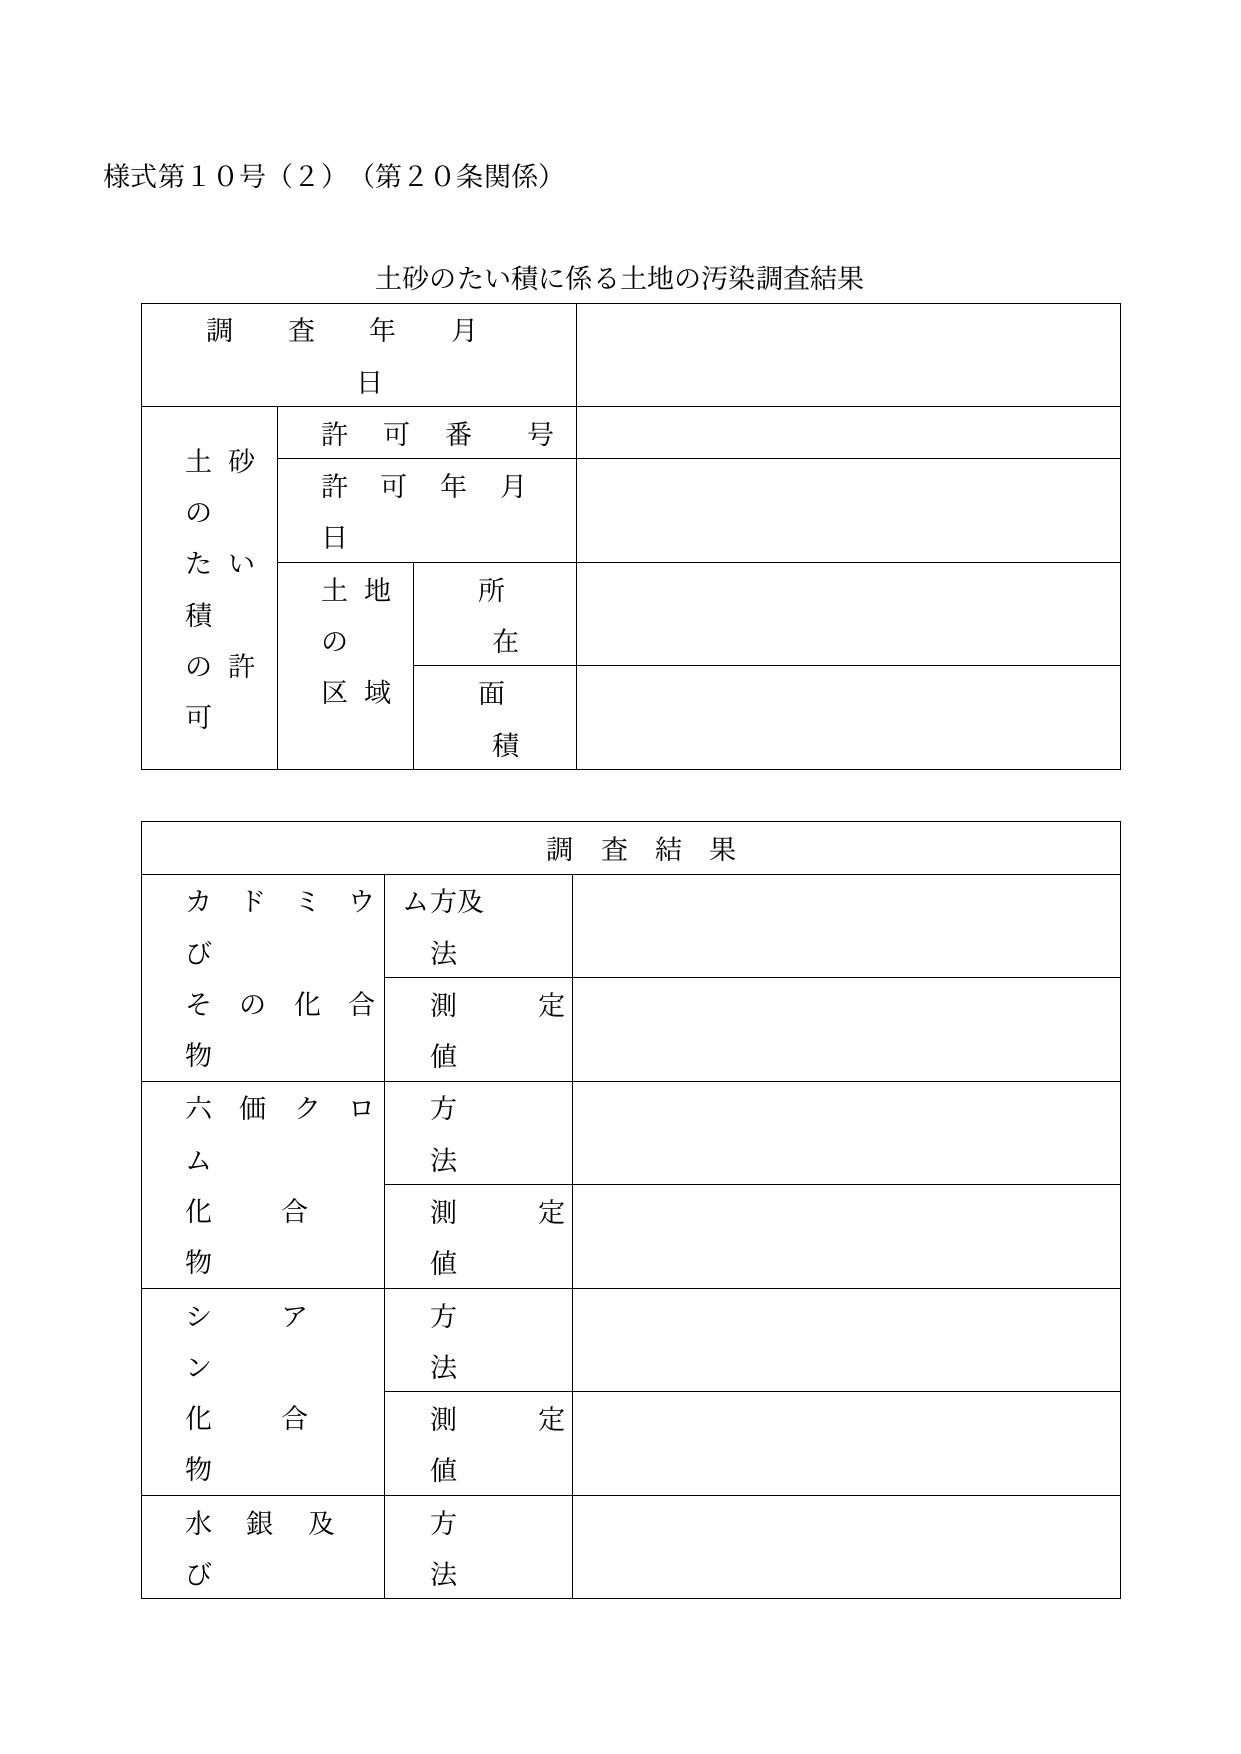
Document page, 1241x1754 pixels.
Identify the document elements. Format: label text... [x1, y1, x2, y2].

table_cell [573, 1289, 1120, 1391]
table_cell [577, 666, 1120, 769]
table_cell 測 定 値 [385, 1185, 572, 1288]
table_cell シアン 化合物 [142, 1289, 384, 1495]
table_cell [573, 978, 1120, 1081]
table_cell 六価クロム 化合物 [142, 1082, 384, 1288]
table_header [577, 304, 1120, 406]
table_cell 方 法 [385, 1496, 572, 1598]
table_header 調 査 結 果 [142, 822, 1120, 873]
table_cell [577, 459, 1120, 562]
table_cell [573, 1496, 1120, 1598]
table_cell 土地の 区域 [278, 563, 413, 769]
table_cell 水銀及び その化合物 [142, 1496, 384, 1598]
table_cell [573, 875, 1120, 977]
table_cell 方 法 [385, 1082, 572, 1184]
table_cell 所在 [414, 563, 576, 665]
table_cell [577, 407, 1120, 458]
table_cell 土砂の たい積 の許可 [142, 407, 277, 769]
table_cell 許可番号 [278, 407, 576, 458]
table_cell 面積 [414, 666, 576, 769]
table_cell [573, 1185, 1120, 1288]
table_cell 測 定 値 [385, 1392, 572, 1495]
table_header 調査年月日 [142, 304, 576, 406]
table_cell 許可年月日 [278, 459, 576, 562]
subtitle 土砂のたい積に係る土地の汚染調査結果 [103, 251, 1137, 302]
table_cell [577, 563, 1120, 665]
table_cell [573, 1392, 1120, 1495]
text 様式第１０号（２）（第２０条関係） [103, 149, 1137, 200]
table_cell [573, 1082, 1120, 1184]
table_cell 測 定 値 [385, 978, 572, 1081]
table_cell カドミウム及び その化合物 [142, 875, 384, 1081]
table_cell 方 法 [385, 875, 572, 977]
table_cell 方 法 [385, 1289, 572, 1391]
